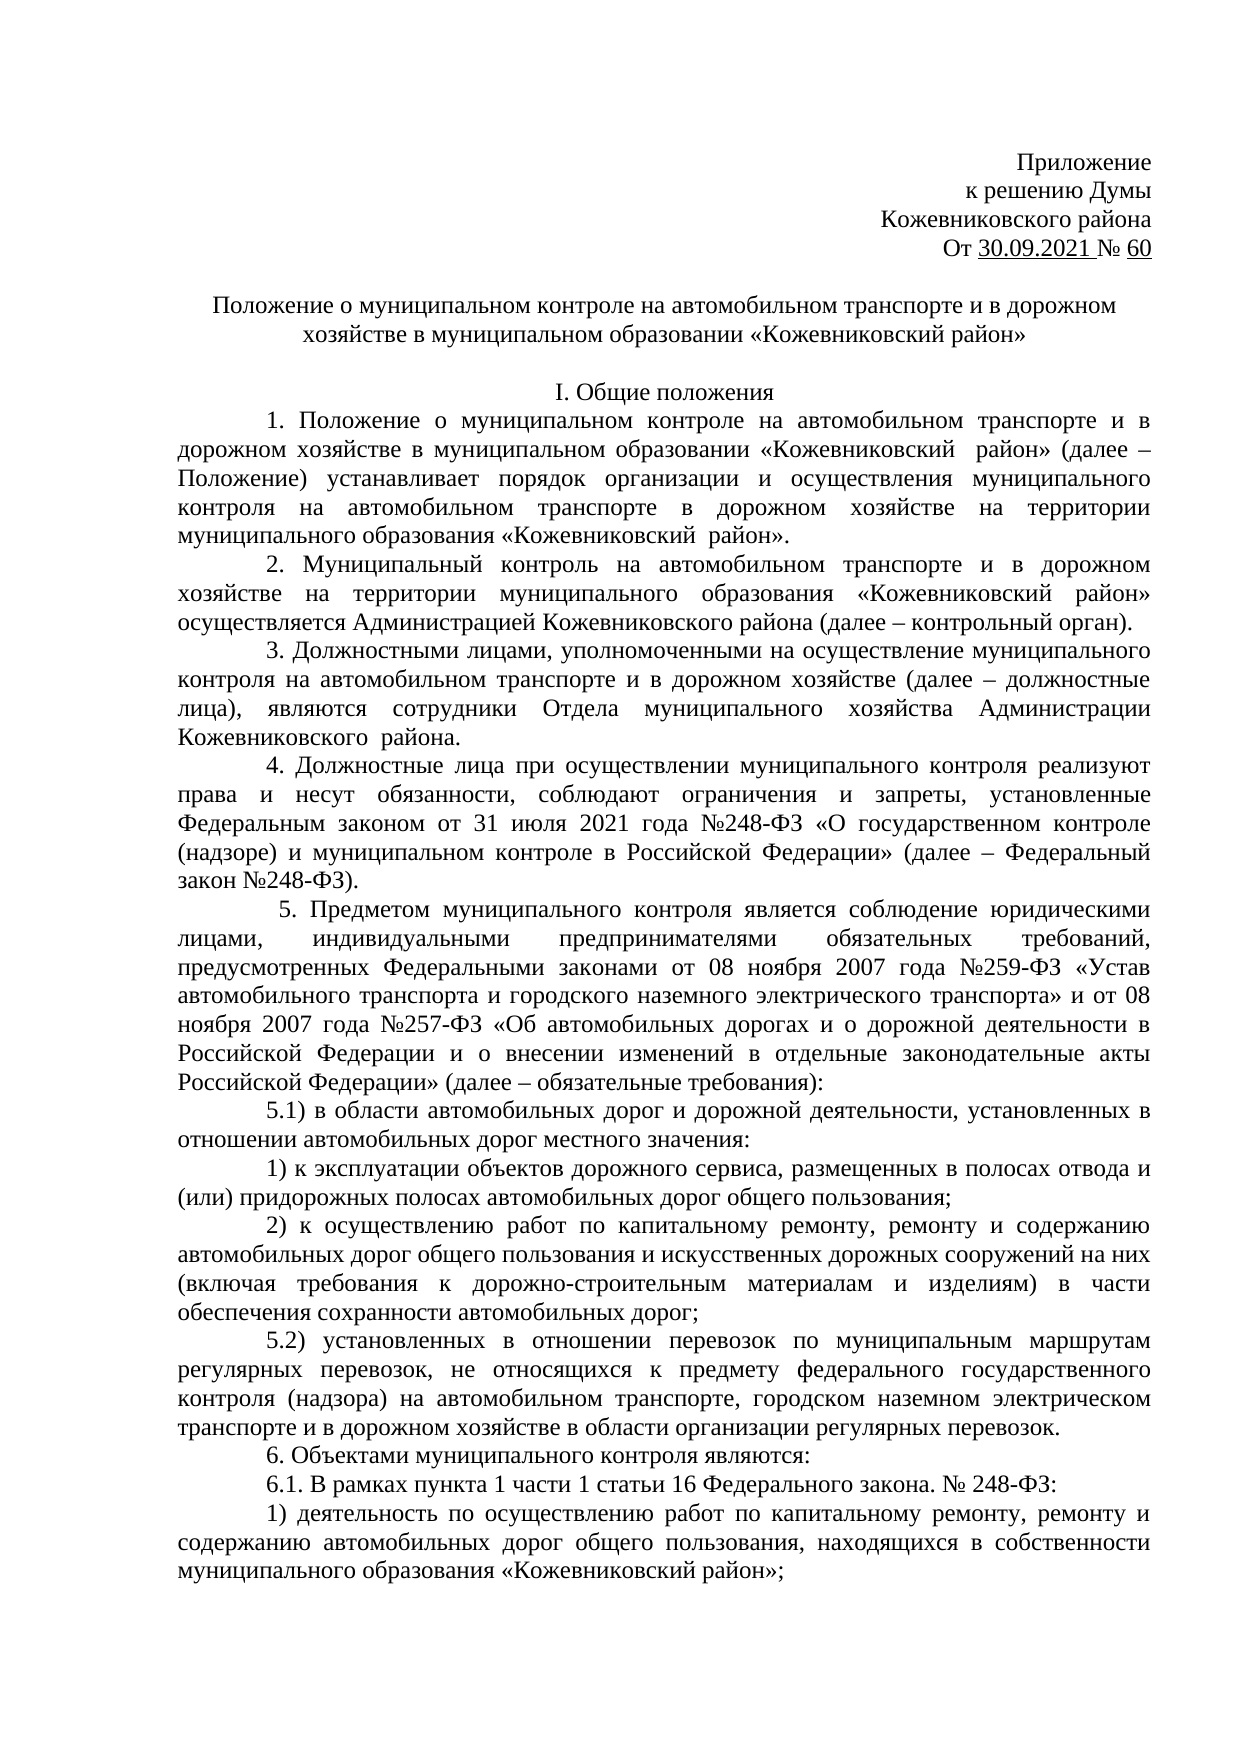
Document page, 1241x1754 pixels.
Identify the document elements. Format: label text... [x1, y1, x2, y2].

text 3. Должностными лицами, уполномоченными на осуществление муниципального контроля на автомобильном транспорте и в дорожном хозяйстве (далее – должностные лица), являются сотрудники Отдела муниципального хозяйства Администрации Кожевниковского района. [177, 636, 1152, 751]
text Приложение к решению Думы [177, 147, 1152, 204]
text 6. Объектами муниципального контроля являются: [177, 1441, 1152, 1469]
text 1) к эксплуатации объектов дорожного сервиса, размещенных в полосах отвода и (или) придорожных полосах автомобильных дорог общего пользования; [177, 1153, 1152, 1211]
text 5.2) установленных в отношении перевозок по муниципальным маршрутам регулярных перевозок, не относящихся к предмету федерального государственного контроля (надзора) на автомобильном транспорте, городском наземном электрическом транспорте и в дорожном хозяйстве в области организации регулярных перевозок. [177, 1326, 1152, 1441]
text 1. Положение о муниципальном контроле на автомобильном транспорте и в дорожном хозяйстве в муниципальном образовании «Кожевниковский район» (далее – Положение) устанавливает порядок организации и осуществления муниципального контроля на автомобильном транспорте в дорожном хозяйстве на территории муниципального образования «Кожевниковский район». [177, 406, 1152, 549]
text 1) деятельность по осуществлению работ по капитальному ремонту, ремонту и содержанию автомобильных дорог общего пользования, находящихся в собственности муниципального образования «Кожевниковский район»; [177, 1498, 1152, 1584]
text 2. Муниципальный контроль на автомобильном транспорте и в дорожном хозяйстве на территории муниципального образования «Кожевниковский район» осуществляется Администрацией Кожевниковского района (далее – контрольный орган). [177, 549, 1152, 636]
text 5.1) в области автомобильных дорог и дорожной деятельности, установленных в отношении автомобильных дорог местного значения: [177, 1096, 1152, 1153]
text 6.1. В рамках пункта 1 части 1 статьи 16 Федерального закона. № 248-ФЗ: [177, 1469, 1152, 1498]
text От 30.09.2021 № 60 [177, 233, 1152, 262]
text 5. Предметом муниципального контроля является соблюдение юридическими лицами, индивидуальными предпринимателями обязательных требований, предусмотренных Федеральными законами от 08 ноября 2007 года №259-ФЗ «Устав автомобильного транспорта и городского наземного электрического транспорта» и от 08 ноября 2007 года №257-ФЗ «Об автомобильных дорогах и о дорожной деятельности в Российской Федерации и о внесении изменений в отдельные законодательные акты Российской Федерации» (далее – обязательные требования): [177, 894, 1152, 1096]
text 2) к осуществлению работ по капитальному ремонту, ремонту и содержанию автомобильных дорог общего пользования и искусственных дорожных сооружений на них (включая требования к дорожно-строительным материалам и изделиям) в части обеспечения сохранности автомобильных дорог; [177, 1211, 1152, 1326]
text Положение о муниципальном контроле на автомобильном транспорте и в дорожном хозяйстве в муниципальном образовании «Кожевниковский район» [177, 291, 1152, 348]
text 4. Должностные лица при осуществлении муниципального контроля реализуют права и несут обязанности, соблюдают ограничения и запреты, установленные Федеральным законом от 31 июля 2021 года №248-ФЗ «О государственном контроле (надзоре) и муниципальном контроле в Российской Федерации» (далее – Федеральный закон №248-ФЗ). [177, 751, 1152, 894]
text I. Общие положения [177, 377, 1152, 406]
text Кожевниковского района [177, 204, 1152, 233]
